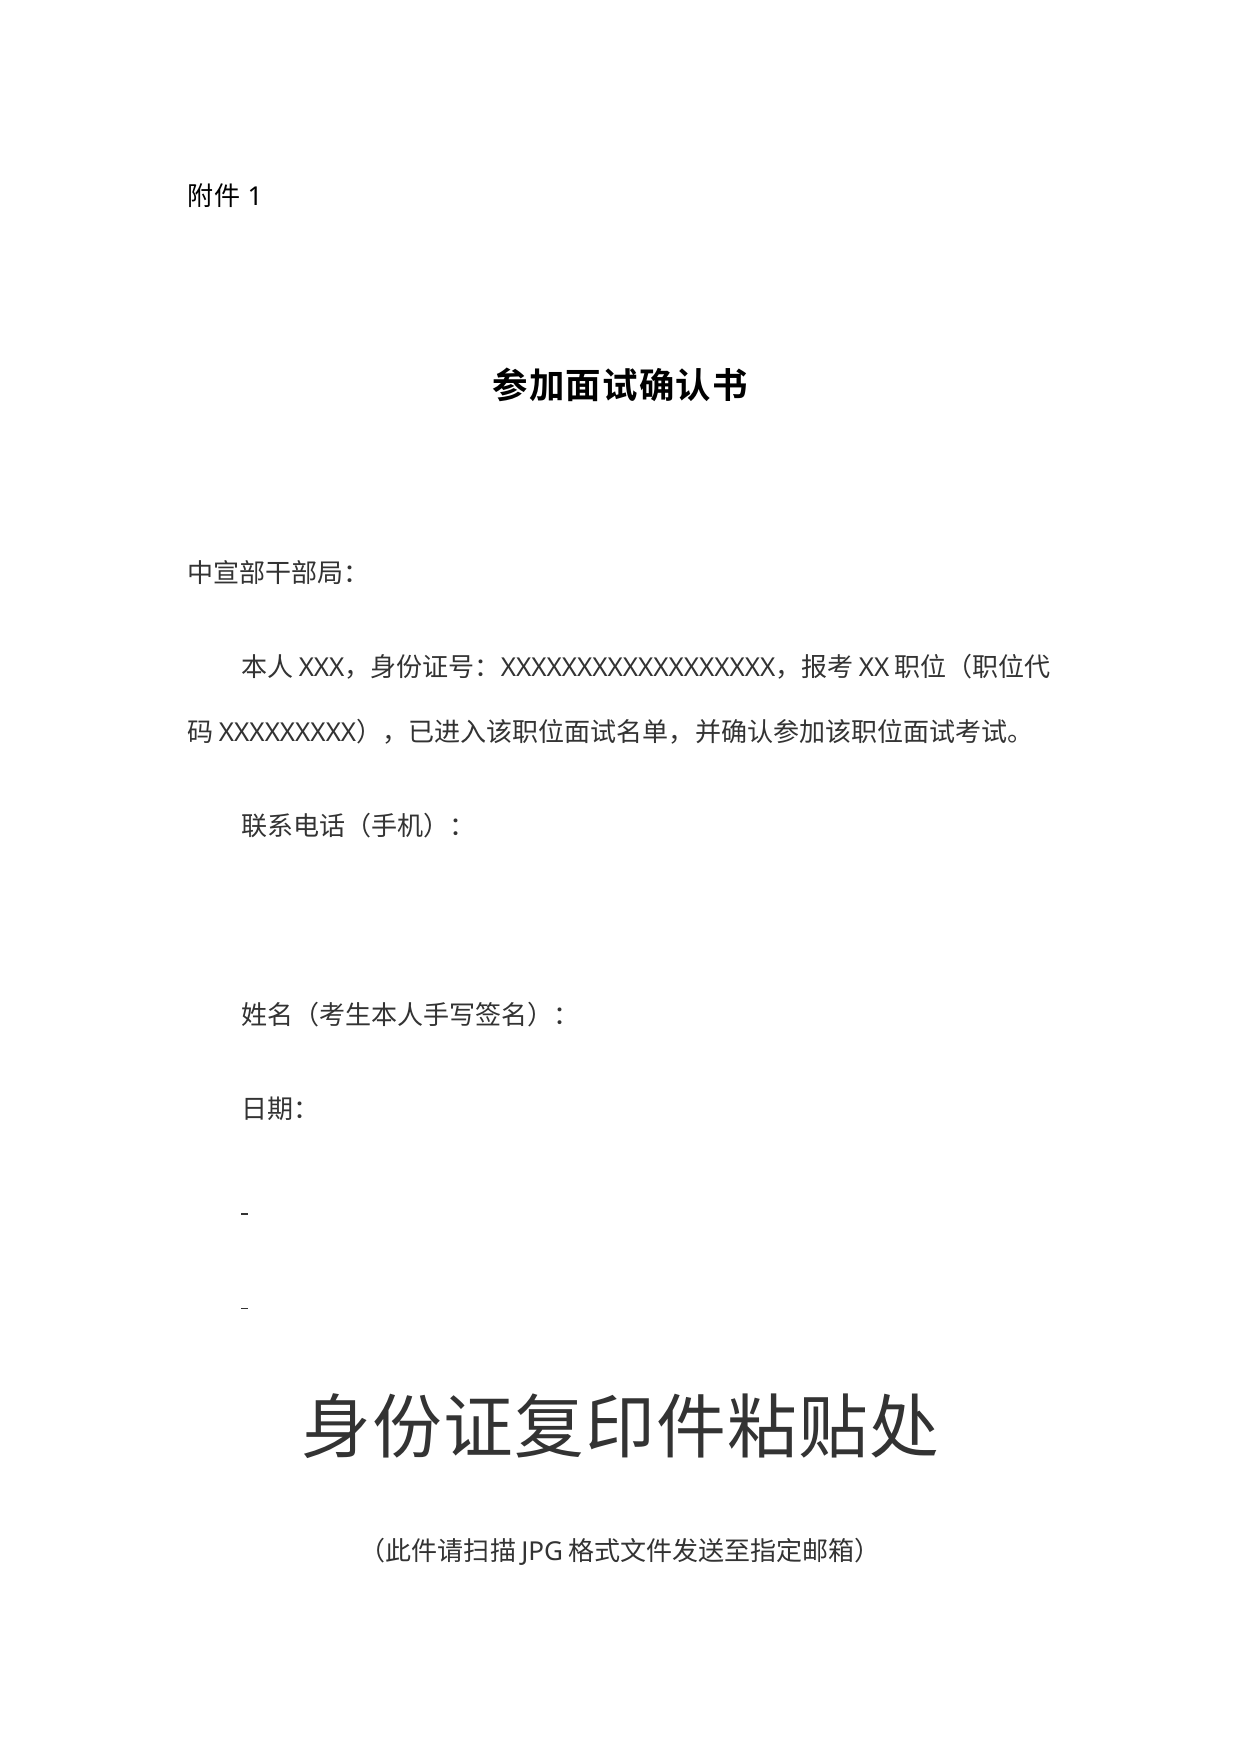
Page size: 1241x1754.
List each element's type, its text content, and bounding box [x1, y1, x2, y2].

text 联系电话（手机）： [187, 792, 1053, 857]
text 附件1 [187, 162, 1053, 227]
text 本人XXX，身份证号：XXXXXXXXXXXXXXXXXX，报考XX职位（职位代码XXXXXXXXX），已进入该职位面试名单，并确认参加该职位面试考试。 [187, 633, 1053, 763]
text 姓名（考生本人手写签名）： [187, 980, 1053, 1045]
text 日期： [187, 1074, 1053, 1139]
text （此件请扫描JPG格式文件发送至指定邮箱） [187, 1516, 1053, 1581]
text 参加面试确认书 [187, 350, 1053, 415]
text 中宣部干部局： [187, 539, 1053, 604]
text 身份证复印件粘贴处 [187, 1357, 1053, 1487]
